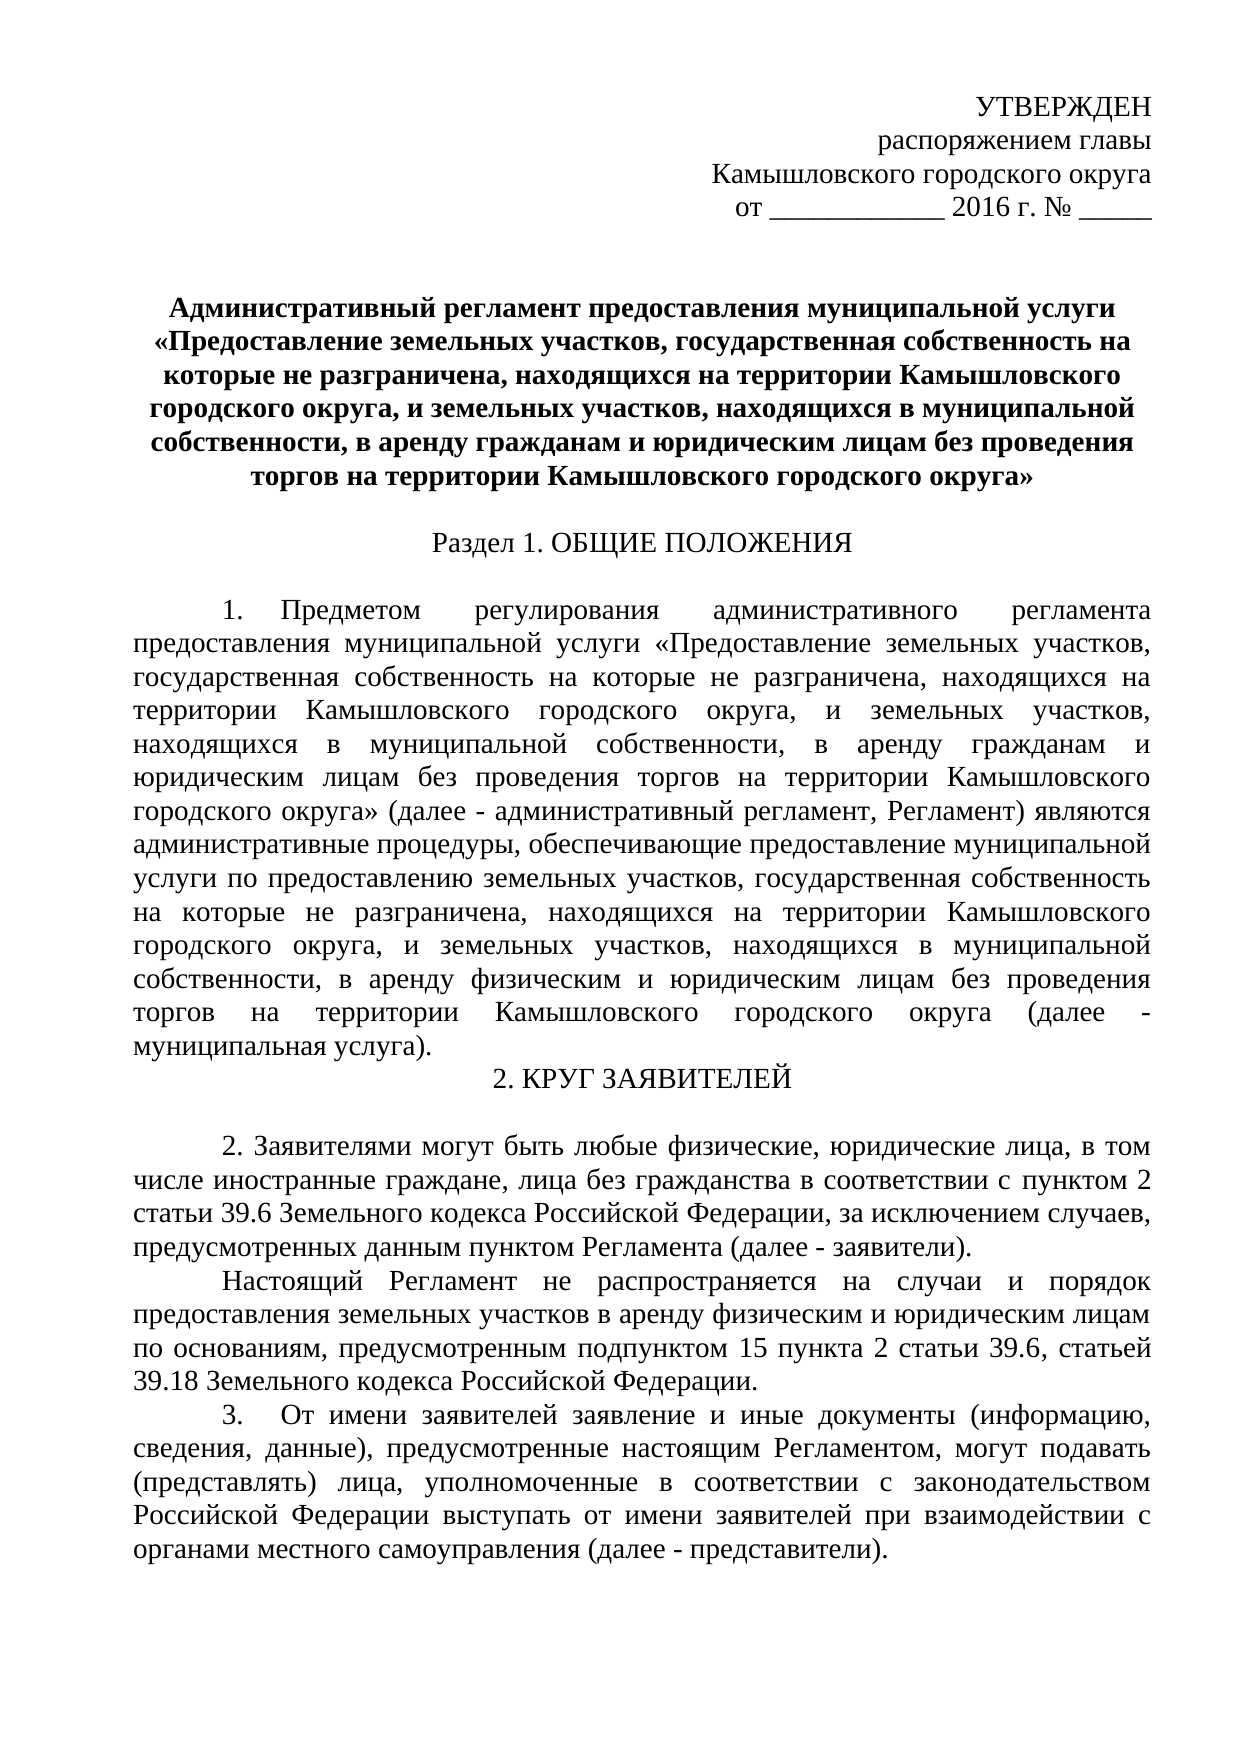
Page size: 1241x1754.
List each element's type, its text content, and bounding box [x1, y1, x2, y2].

text Настоящий Регламент не распространяется на случаи и порядок предоставления земельных участков в аренду физическим и юридическим лицам по основаниям, предусмотренным подпунктом 15 пункта 2 статьи 39.6, статьей 39.18 Земельного кодекса Российской Федерации. [133, 1263, 1152, 1397]
text Раздел 1. ОБЩИЕ ПОЛОЖЕНИЯ [133, 525, 1152, 558]
text 2. Заявителями могут быть любые физические, юридические лица, в том числе иностранные граждане, лица без гражданства в соответствии с пунктом 2 статьи 39.6 Земельного кодекса Российской Федерации, за исключением случаев, предусмотренных данным пунктом Регламента (далее - заявители). [133, 1128, 1152, 1263]
list От имени заявителей заявление и иные документы (информацию, сведения, данные), предусмотренные настоящим Регламентом, могут подавать (представлять) лица, уполномоченные в соответствии с законодательством Российской Федерации выступать от имени заявителей при взаимодействии с органами местного самоуправления (далее - представители). [133, 1397, 1152, 1564]
text Камышловского городского округа [133, 156, 1152, 189]
list Предметом регулирования административного регламента предоставления муниципальной услуги «Предоставление земельных участков, государственная собственность на которые не разграничена, находящихся на территории Камышловского городского округа, и земельных участков, находящихся в муниципальной собственности, в аренду гражданам и юридическим лицам без проведения торгов на территории Камышловского городского округа» (далее - административный регламент, Регламент) являются административные процедуры, обеспечивающие предоставление муниципальной услуги по предоставлению земельных участков, государственная собственность на которые не разграничена, находящихся на территории Камышловского городского округа, и земельных участков, находящихся в муниципальной собственности, в аренду физическим и юридическим лицам без проведения торгов на территории Камышловского городского округа (далее - муниципальная услуга). [133, 592, 1152, 1061]
text 2. КРУГ ЗАЯВИТЕЛЕЙ [133, 1061, 1152, 1095]
text Административный регламент предоставления муниципальной услуги «Предоставление земельных участков, государственная собственность на которые не разграничена, находящихся на территории Камышловского городского округа, и земельных участков, находящихся в муниципальной собственности, в аренду гражданам и юридическим лицам без проведения торгов на территории Камышловского городского округа» [133, 290, 1152, 491]
text от ____________ 2016 г. № _____ [133, 189, 1152, 223]
text УТВЕРЖДЕН [133, 89, 1152, 122]
text распоряжением главы [133, 122, 1152, 156]
